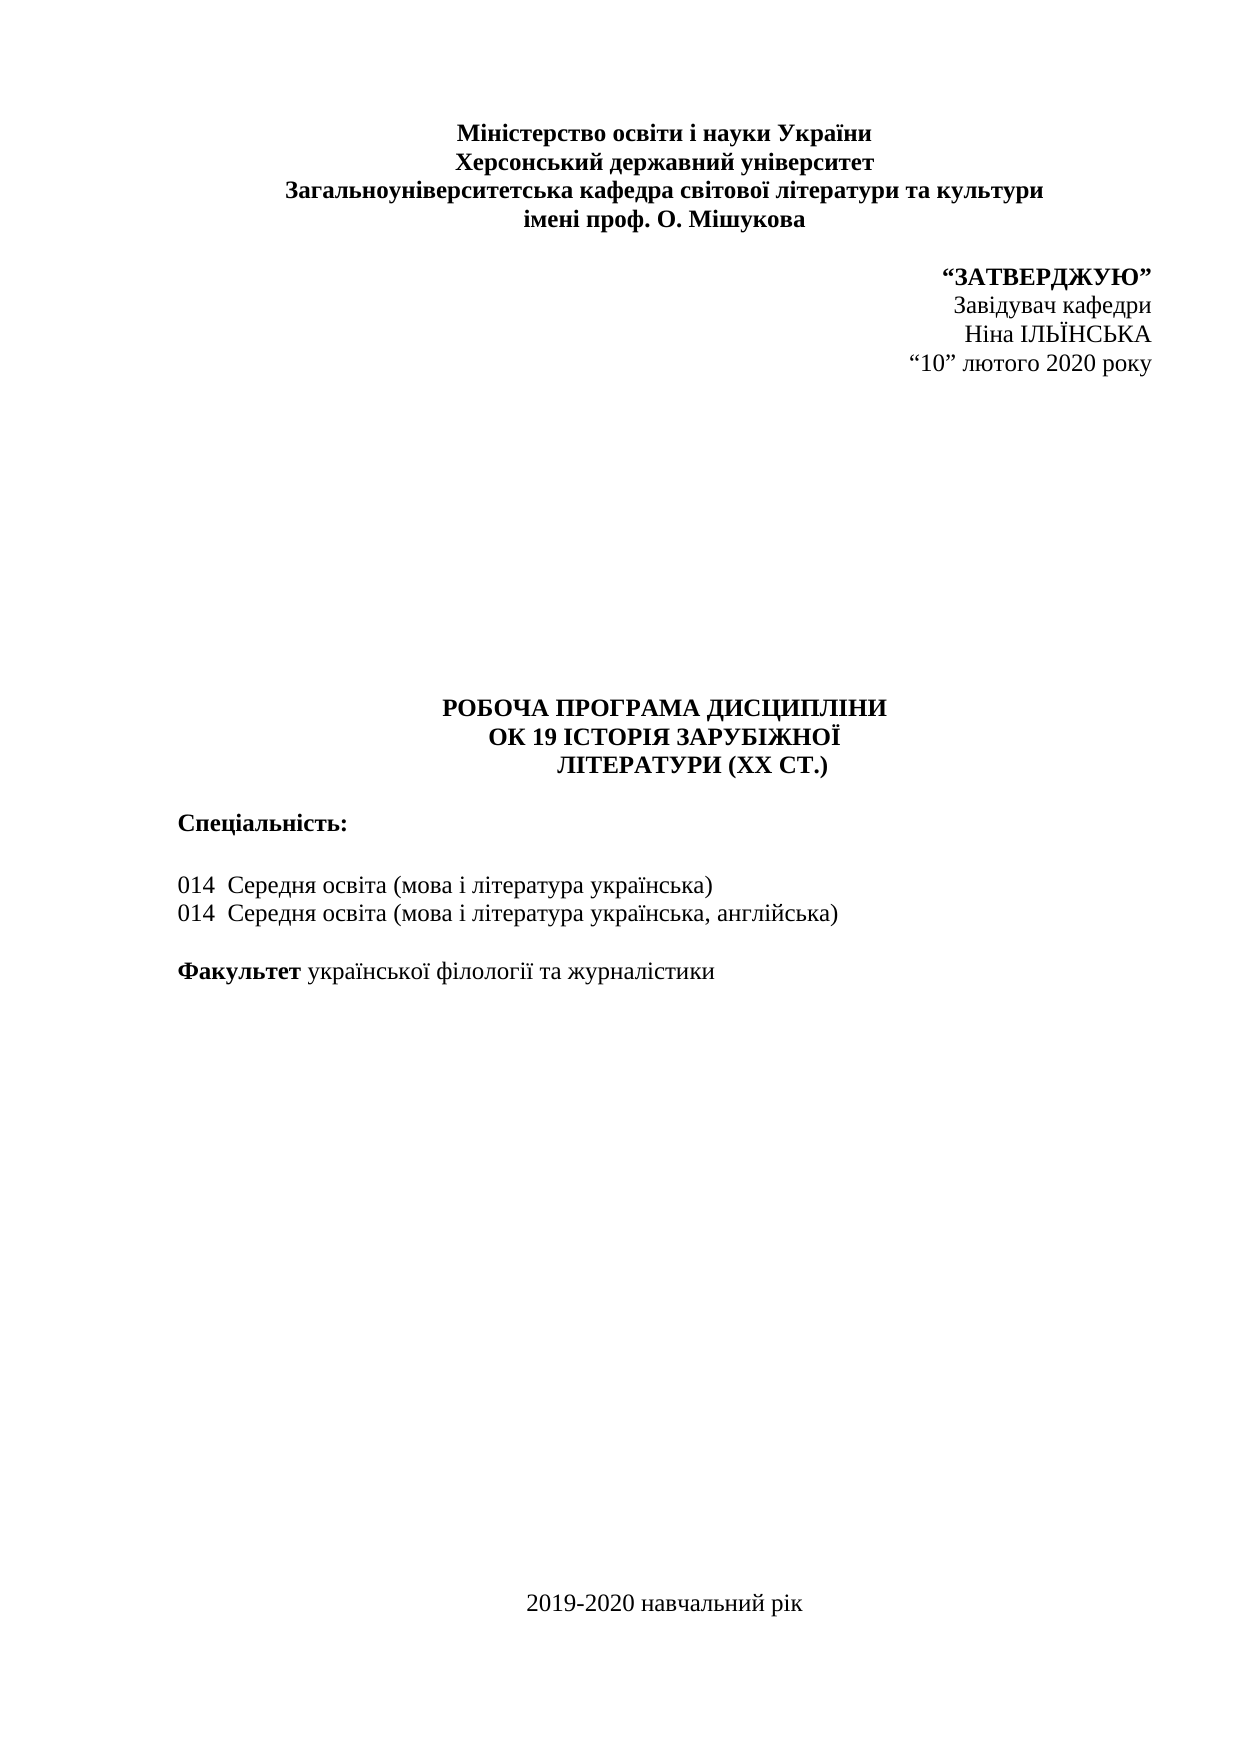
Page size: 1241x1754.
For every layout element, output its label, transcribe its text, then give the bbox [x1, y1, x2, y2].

text 2019-2020 навчальний рік [177, 1588, 1152, 1617]
text 014 Середня освіта (мова і література українська) [177, 870, 1152, 898]
text ЛІТЕРАТУРИ (ХХ СТ.) [177, 751, 1152, 779]
text Спеціальність: [177, 808, 1152, 837]
text імені проф. О. Мішукова [177, 204, 1152, 233]
text “10” лютого 2020 року [177, 348, 1152, 377]
text “ЗАТВЕРДЖУЮ” [177, 262, 1152, 291]
text Херсонський державний університет [177, 147, 1152, 176]
text Міністерство освіти і науки України [177, 118, 1152, 147]
text Ніна Ільїнська [177, 319, 1152, 348]
text Загальноуніверситетська кафедра світової літератури та культури [177, 176, 1152, 204]
text 014 Середня освіта (мова і література українська, англійська) [177, 898, 1152, 927]
text Факультет української філології та журналістики [177, 956, 1152, 985]
text ОК 19 ІСТОРІЯ ЗАРУБІЖНОЇ [177, 722, 1152, 751]
text Завідувач кафедри [177, 291, 1152, 319]
text робоча Програма дисципліни [177, 693, 1152, 722]
